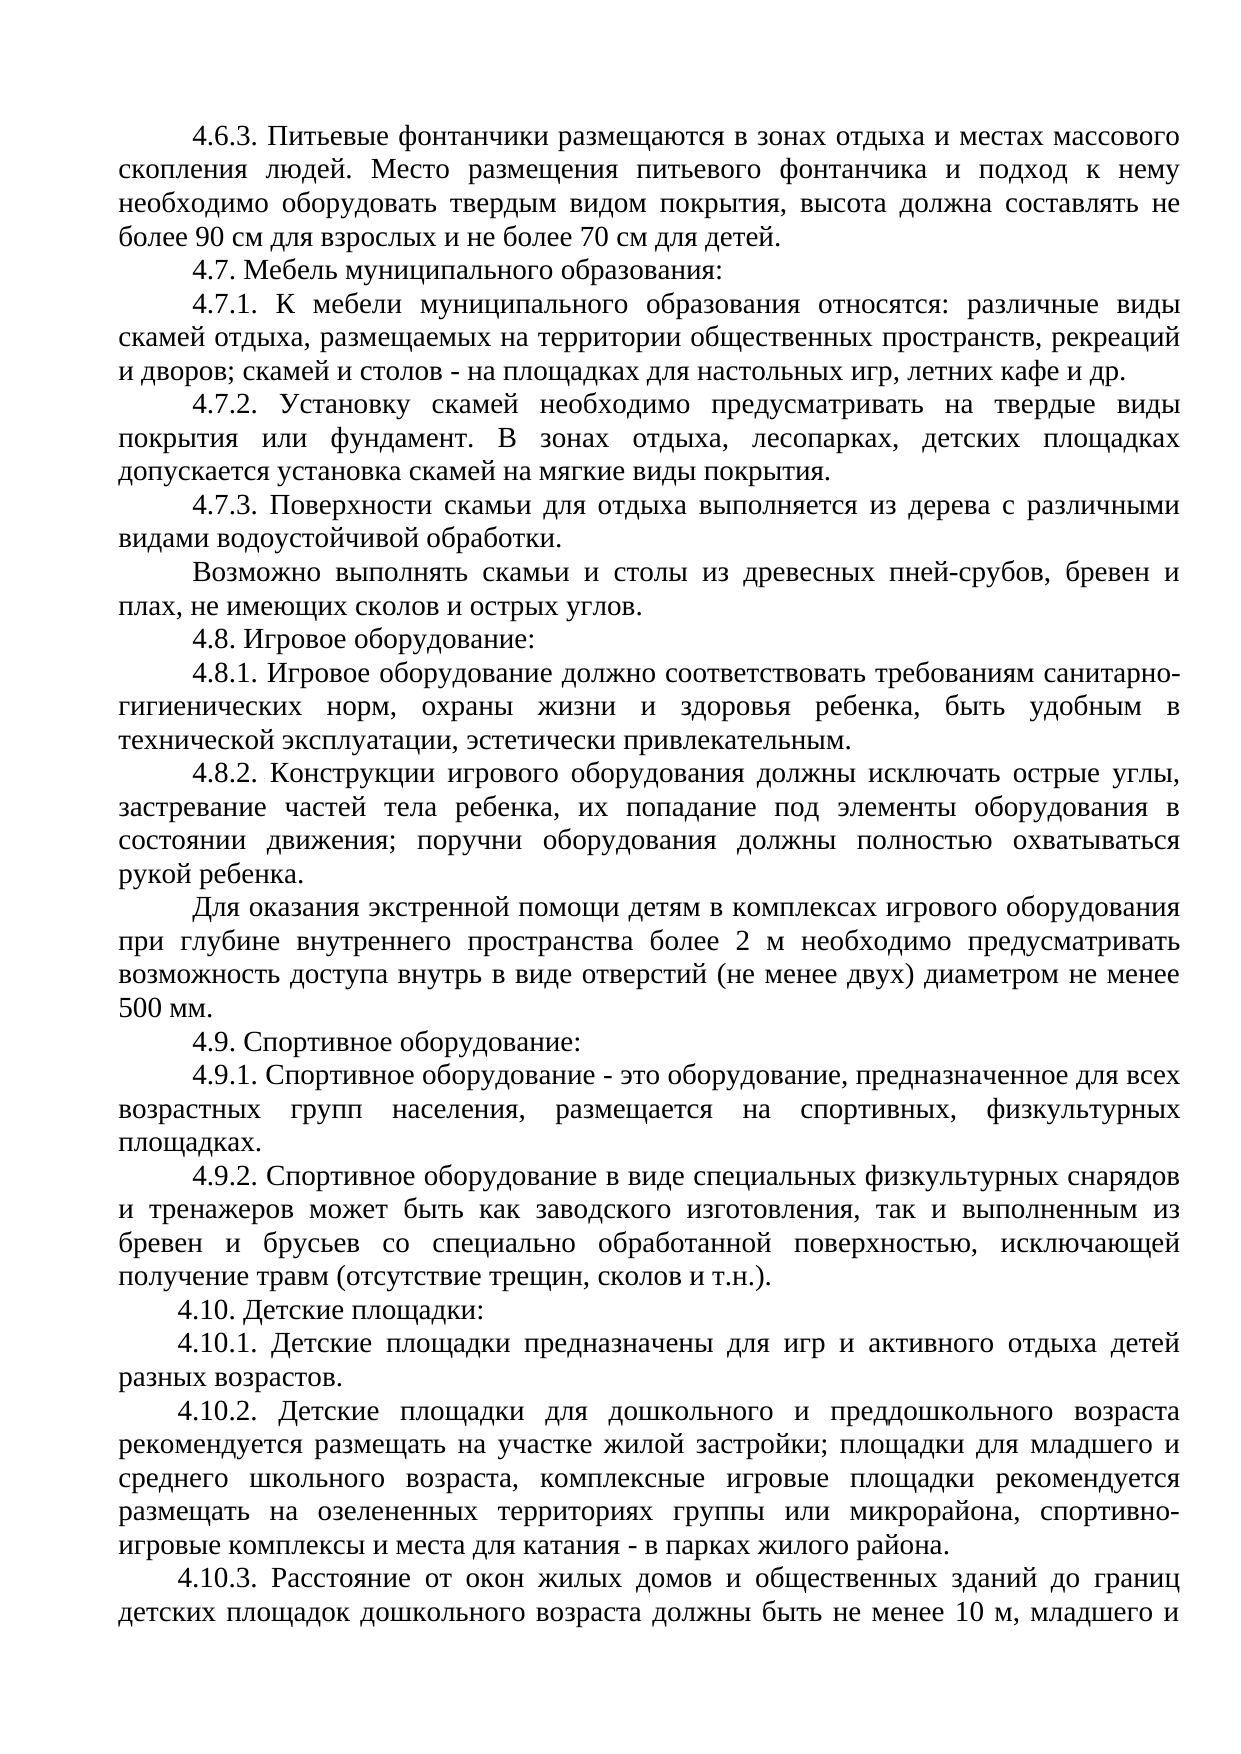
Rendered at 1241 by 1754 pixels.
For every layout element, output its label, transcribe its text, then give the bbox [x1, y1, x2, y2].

text 4.7.3. Поверхности скамьи для отдыха выполняется из дерева с различными видами водоустойчивой обработки. [118, 487, 1181, 554]
text 4.9. Спортивное оборудование: [118, 1024, 1181, 1057]
text 4.10.1. Детские площадки предназначены для игр и активного отдыха детей разных возрастов. [118, 1326, 1181, 1393]
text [118, 1560, 1181, 1627]
text Для оказания экстренной помощи детям в комплексах игрового оборудования при глубине внутреннего пространства более 2 м необходимо предусматривать возможность доступа внутрь в виде отверстий (не менее двух) диаметром не менее 500 мм. [118, 889, 1181, 1024]
text 4.9.1. Спортивное оборудование - это оборудование, предназначенное для всех возрастных групп населения, размещается на спортивных, физкультурных площадках. [118, 1057, 1181, 1158]
text 4.9.2. Спортивное оборудование в виде специальных физкультурных снарядов и тренажеров может быть как заводского изготовления, так и выполненным из бревен и брусьев со специально обработанной поверхностью, исключающей получение травм (отсутствие трещин, сколов и т.н.). [118, 1158, 1181, 1292]
text 4.8. Игровое оборудование: [118, 621, 1181, 655]
text 4.7.1. К мебели муниципального образования относятся: различные виды скамей отдыха, размещаемых на территории общественных пространств, рекреаций и дворов; скамей и столов - на площадках для настольных игр, летних кафе и др. [118, 286, 1181, 386]
text 4.8.2. Конструкции игрового оборудования должны исключать острые углы, застревание частей тела ребенка, их попадание под элементы оборудования в состоянии движения; поручни оборудования должны полностью охватываться рукой ребенка. [118, 755, 1181, 889]
text 4.7.2. Установку скамей необходимо предусматривать на твердые виды покрытия или фундамент. В зонах отдыха, лесопарках, детских площадках допускается установка скамей на мягкие виды покрытия. [118, 386, 1181, 487]
text Возможно выполнять скамьи и столы из древесных пней-срубов, бревен и плах, не имеющих сколов и острых углов. [118, 554, 1181, 621]
text 4.10. Детские площадки: [118, 1292, 1181, 1326]
text 4.6.3. Питьевые фонтанчики размещаются в зонах отдыха и местах массового скопления людей. Место размещения питьевого фонтанчика и подход к нему необходимо оборудовать твердым видом покрытия, высота должна составлять не более 90 см для взрослых и не более 70 см для детей. [118, 118, 1181, 252]
text 4.8.1. Игровое оборудование должно соответствовать требованиям санитарно-гигиенических норм, охраны жизни и здоровья ребенка, быть удобным в технической эксплуатации, эстетически привлекательным. [118, 655, 1181, 755]
text 4.7. Мебель муниципального образования: [118, 252, 1181, 286]
text 4.10.2. Детские площадки для дошкольного и преддошкольного возраста рекомендуется размещать на участке жилой застройки; площадки для младшего и среднего школьного возраста, комплексные игровые площадки рекомендуется размещать на озелененных территориях группы или микрорайона, спортивно-игровые комплексы и места для катания - в парках жилого района. [118, 1393, 1181, 1560]
